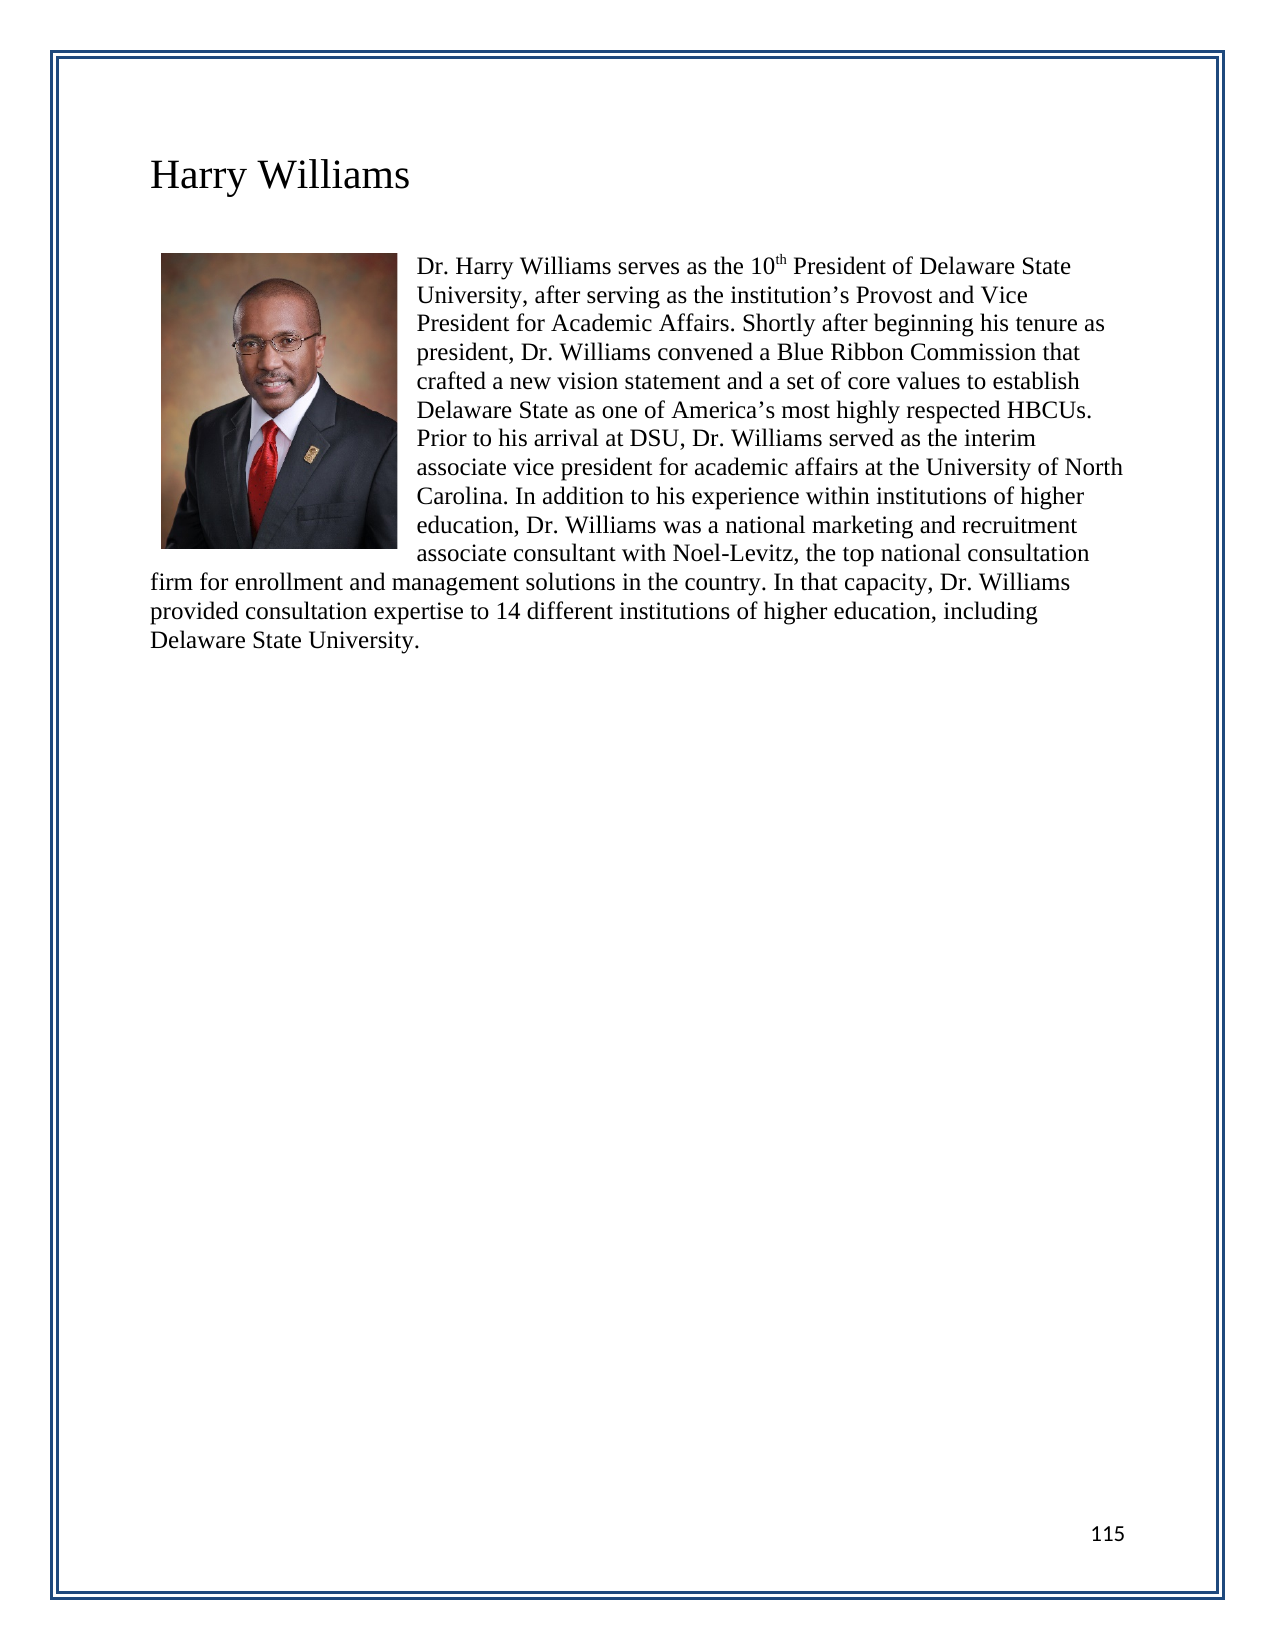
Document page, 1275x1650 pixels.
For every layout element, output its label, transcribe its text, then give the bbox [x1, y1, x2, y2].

subtitle Harry Williams [150, 150, 1125, 198]
picture [161, 253, 398, 549]
text Dr. Harry Williams serves as the 10th President of Delaware State University, after serving as the institution’s Provost and Vice President for Academic Affairs. Shortly after beginning his tenure as president, Dr. Williams convened a Blue Ribbon Commission that crafted a new vision statement and a set of core values to establish Delaware State as one of America’s most highly respected HBCUs. Prior to his arrival at DSU, Dr. Williams served as the interim associate vice president for academic affairs at the University of North Carolina. In addition to his experience within institutions of higher education, Dr. Williams was a national marketing and recruitment associate consultant with Noel-Levitz, the top national consultation firm for enrollment and management solutions in the country. In that capacity, Dr. Williams provided consultation expertise to 14 different institutions of higher education, including Delaware State University. [150, 251, 1125, 653]
